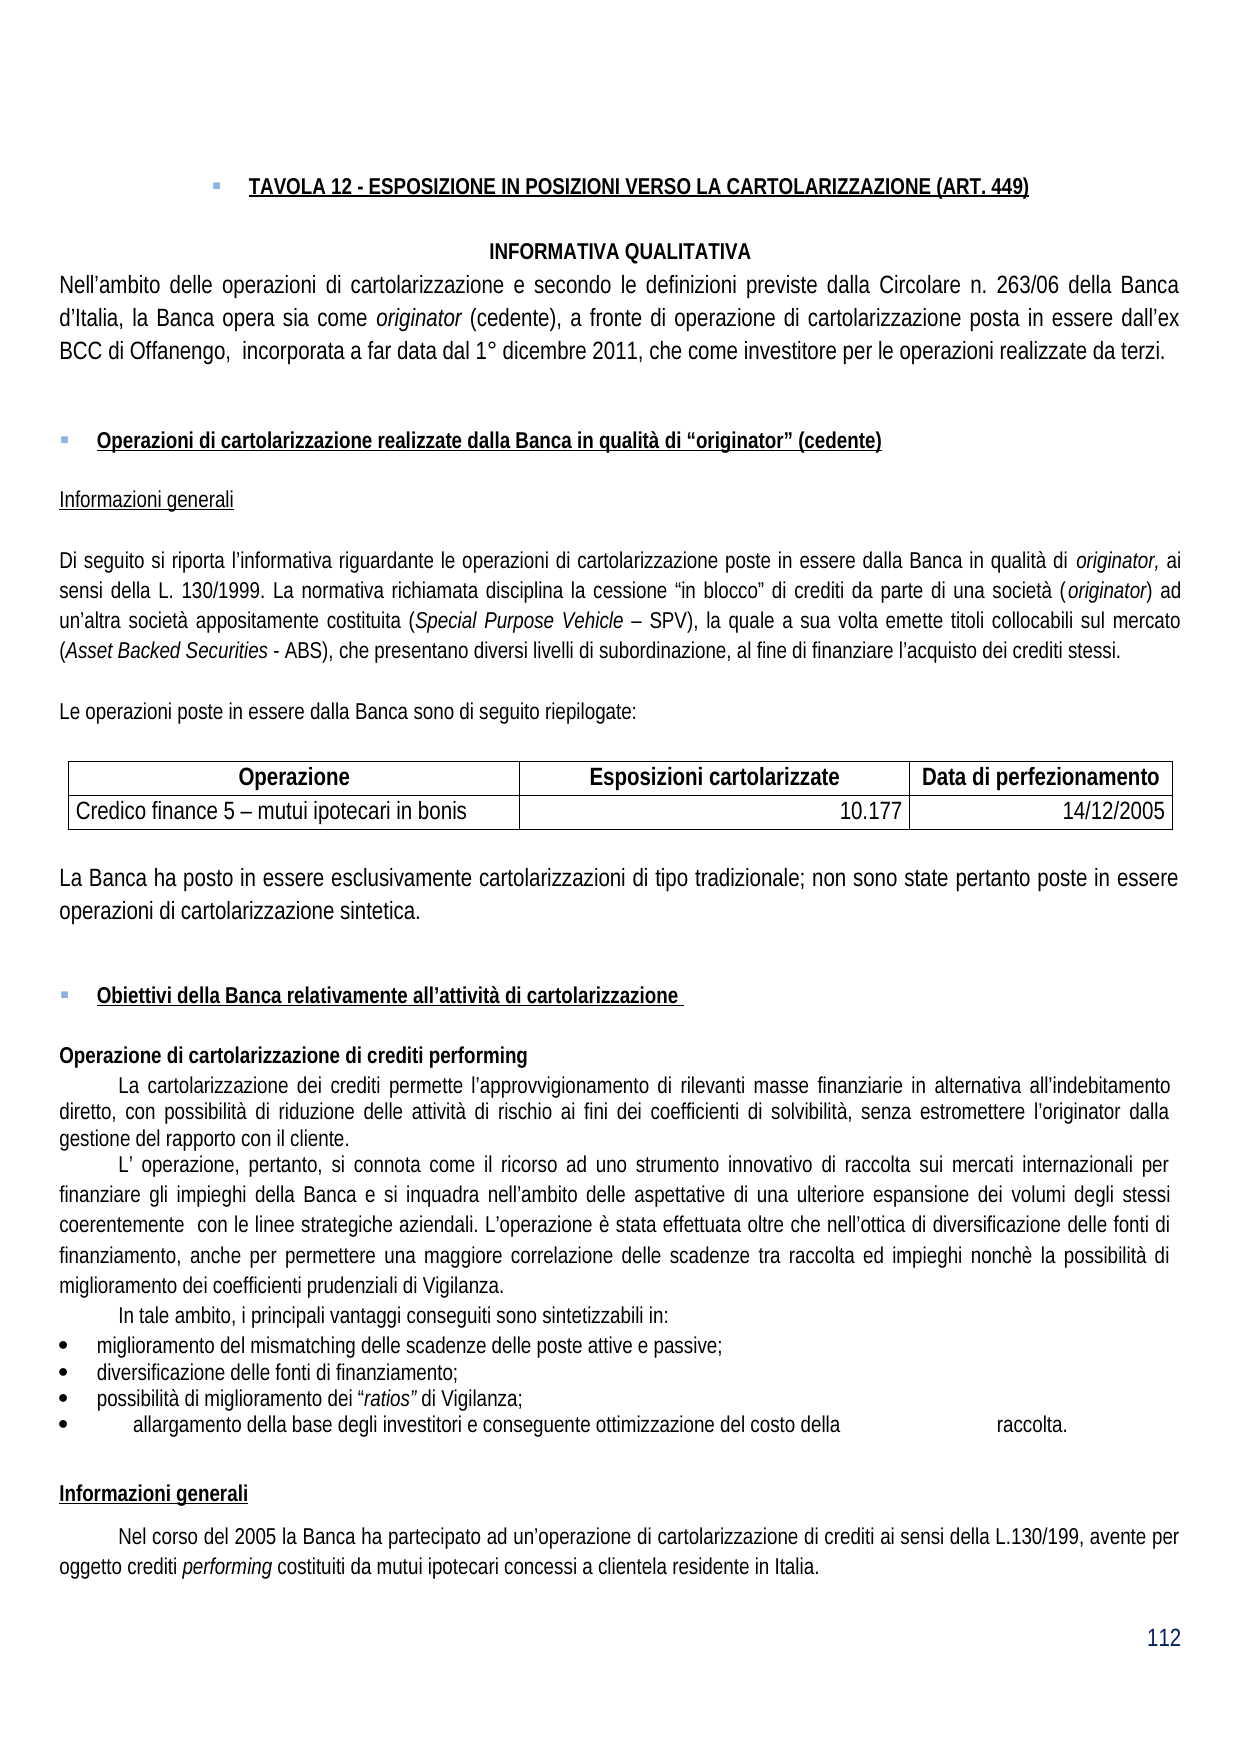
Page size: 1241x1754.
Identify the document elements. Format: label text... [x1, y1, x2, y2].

text Informazioni generali [59, 1480, 1181, 1507]
text La Banca ha posto in essere esclusivamente cartolarizzazioni di tipo tradizionale; non sono state pertanto poste in essere operazioni di cartolarizzazione sintetica. [59, 863, 1181, 924]
subtitle TAVOLA 12 - ESPOSIZIONE IN POSIZIONI VERSO LA CARTOLARIZZAZIONE (ART. 449) [59, 173, 1181, 199]
text Di seguito si riporta l’informativa riguardante le operazioni di cartolarizzazione poste in essere dalla Banca in qualità di originator, ai sensi della L. 130/1999. La normativa richiamata disciplina la cessione “in blocco” di crediti da parte di una società (originator) ad un’altra società appositamente costituita (Special Purpose Vehicle – SPV), la quale a sua volta emette titoli collocabili sul mercato (Asset Backed Securities - ABS), che presentano diversi livelli di subordinazione, al fine di finanziare l’acquisto dei crediti stessi. [59, 547, 1181, 664]
text Operazione di cartolarizzazione di crediti performing [59, 1042, 1171, 1068]
text In tale ambito, i principali vantaggi conseguiti sono sintetizzabili in: [59, 1302, 1171, 1328]
text Nell’ambito delle operazioni di cartolarizzazione e secondo le definizioni previste dalla Circolare n. 263/06 della Banca d’Italia, la Banca opera sia come originator (cedente), a fronte di operazione di cartolarizzazione posta in essere dall’ex BCC di Offanengo, incorporata a far data dal 1° dicembre 2011, che come investitore per le operazioni realizzate da terzi. [59, 271, 1181, 365]
text Informazioni generali [59, 486, 1181, 513]
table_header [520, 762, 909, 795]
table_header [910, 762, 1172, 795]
text Nel corso del 2005 la Banca ha partecipato ad un’operazione di cartolarizzazione di crediti ai sensi della L.130/199, avente per oggetto crediti performing costituiti da mutui ipotecari concessi a clientela residente in Italia. [59, 1523, 1181, 1580]
text INFORMATIVA QUALITATIVA [59, 238, 1181, 264]
list miglioramento del mismatching delle scadenze delle poste attive e passive; [59, 1332, 1171, 1359]
list diversificazione delle fonti di finanziamento; [59, 1359, 1171, 1385]
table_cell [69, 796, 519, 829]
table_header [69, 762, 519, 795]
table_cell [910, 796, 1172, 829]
list possibilità di miglioramento dei “ratios” di Vigilanza; [59, 1385, 1171, 1411]
subtitle Obiettivi della Banca relativamente all’attività di cartolarizzazione [59, 982, 1181, 1009]
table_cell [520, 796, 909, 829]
list allargamento della base degli investitori e conseguente ottimizzazione del costo della raccolta. [59, 1411, 1171, 1438]
text Le operazioni poste in essere dalla Banca sono di seguito riepilogate: [59, 698, 1181, 724]
subtitle Operazioni di cartolarizzazione realizzate dalla Banca in qualità di “originator” (cedente) [59, 427, 1181, 453]
text La cartolarizzazione dei crediti permette l’approvvigionamento di rilevanti masse finanziarie in alternativa all’indebitamento diretto, con possibilità di riduzione delle attività di rischio ai fini dei coefficienti di solvibilità, senza estromettere l’originator dalla gestione del rapporto con il cliente. [59, 1072, 1171, 1151]
text L’ operazione, pertanto, si connota come il ricorso ad uno strumento innovativo di raccolta sui mercati internazionali per finanziare gli impieghi della Banca e si inquadra nell’ambito delle aspettative di una ulteriore espansione dei volumi degli stessi coerentemente con le linee strategiche aziendali. L’operazione è stata effettuata oltre che nell’ottica di diversificazione delle fonti di finanziamento, anche per permettere una maggiore correlazione delle scadenze tra raccolta ed impieghi nonchè la possibilità di miglioramento dei coefficienti prudenziali di Vigilanza. [59, 1151, 1171, 1298]
